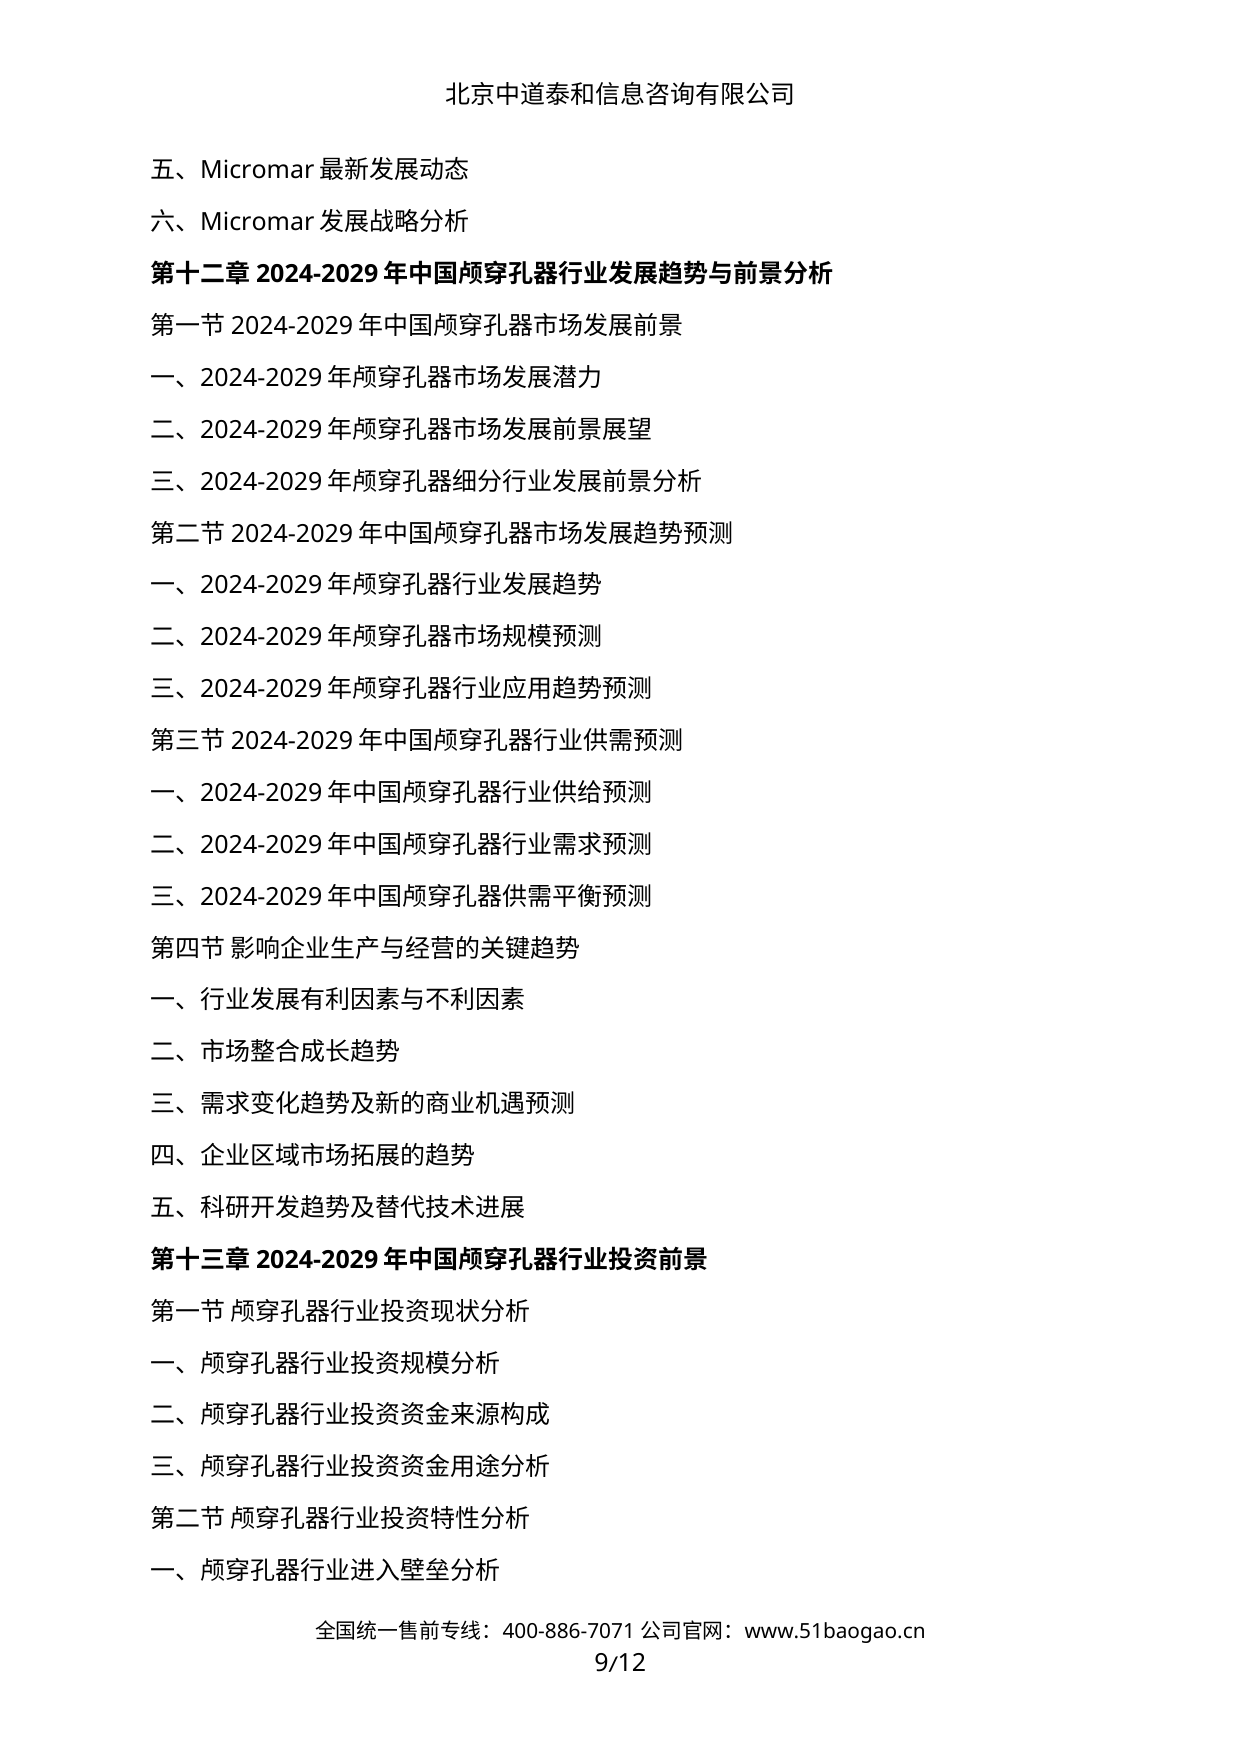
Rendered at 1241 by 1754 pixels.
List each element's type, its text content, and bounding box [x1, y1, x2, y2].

text 三、2024-2029年颅穿孔器细分行业发展前景分析 [150, 461, 1090, 497]
text 第二节 颅穿孔器行业投资特性分析 [150, 1499, 1090, 1535]
text 一、颅穿孔器行业进入壁垒分析 [150, 1551, 1090, 1587]
text 二、市场整合成长趋势 [150, 1032, 1090, 1068]
text 二、2024-2029年中国颅穿孔器行业需求预测 [150, 824, 1090, 861]
text 三、需求变化趋势及新的商业机遇预测 [150, 1084, 1090, 1120]
text 第十二章 2024-2029年中国颅穿孔器行业发展趋势与前景分析 [150, 254, 1090, 290]
text 三、颅穿孔器行业投资资金用途分析 [150, 1447, 1090, 1483]
text 第三节 2024-2029年中国颅穿孔器行业供需预测 [150, 721, 1090, 757]
text 第十三章 2024-2029年中国颅穿孔器行业投资前景 [150, 1239, 1090, 1276]
text 一、行业发展有利因素与不利因素 [150, 980, 1090, 1016]
text 第二节 2024-2029年中国颅穿孔器市场发展趋势预测 [150, 513, 1090, 549]
text 二、2024-2029年颅穿孔器市场发展前景展望 [150, 409, 1090, 446]
text 三、2024-2029年颅穿孔器行业应用趋势预测 [150, 669, 1090, 705]
text 第一节 2024-2029年中国颅穿孔器市场发展前景 [150, 306, 1090, 342]
text 二、颅穿孔器行业投资资金来源构成 [150, 1395, 1090, 1431]
text 第一节 颅穿孔器行业投资现状分析 [150, 1291, 1090, 1327]
text 二、2024-2029年颅穿孔器市场规模预测 [150, 617, 1090, 653]
text 五、科研开发趋势及替代技术进展 [150, 1187, 1090, 1224]
text 一、2024-2029年中国颅穿孔器行业供给预测 [150, 772, 1090, 809]
text 一、2024-2029年颅穿孔器行业发展趋势 [150, 565, 1090, 601]
text 第四节 影响企业生产与经营的关键趋势 [150, 928, 1090, 964]
text 六、Micromar发展战略分析 [150, 202, 1090, 238]
text 一、颅穿孔器行业投资规模分析 [150, 1343, 1090, 1379]
text 四、企业区域市场拓展的趋势 [150, 1136, 1090, 1172]
text 一、2024-2029年颅穿孔器市场发展潜力 [150, 357, 1090, 394]
text 三、2024-2029年中国颅穿孔器供需平衡预测 [150, 876, 1090, 912]
text 五、Micromar最新发展动态 [150, 150, 1090, 186]
